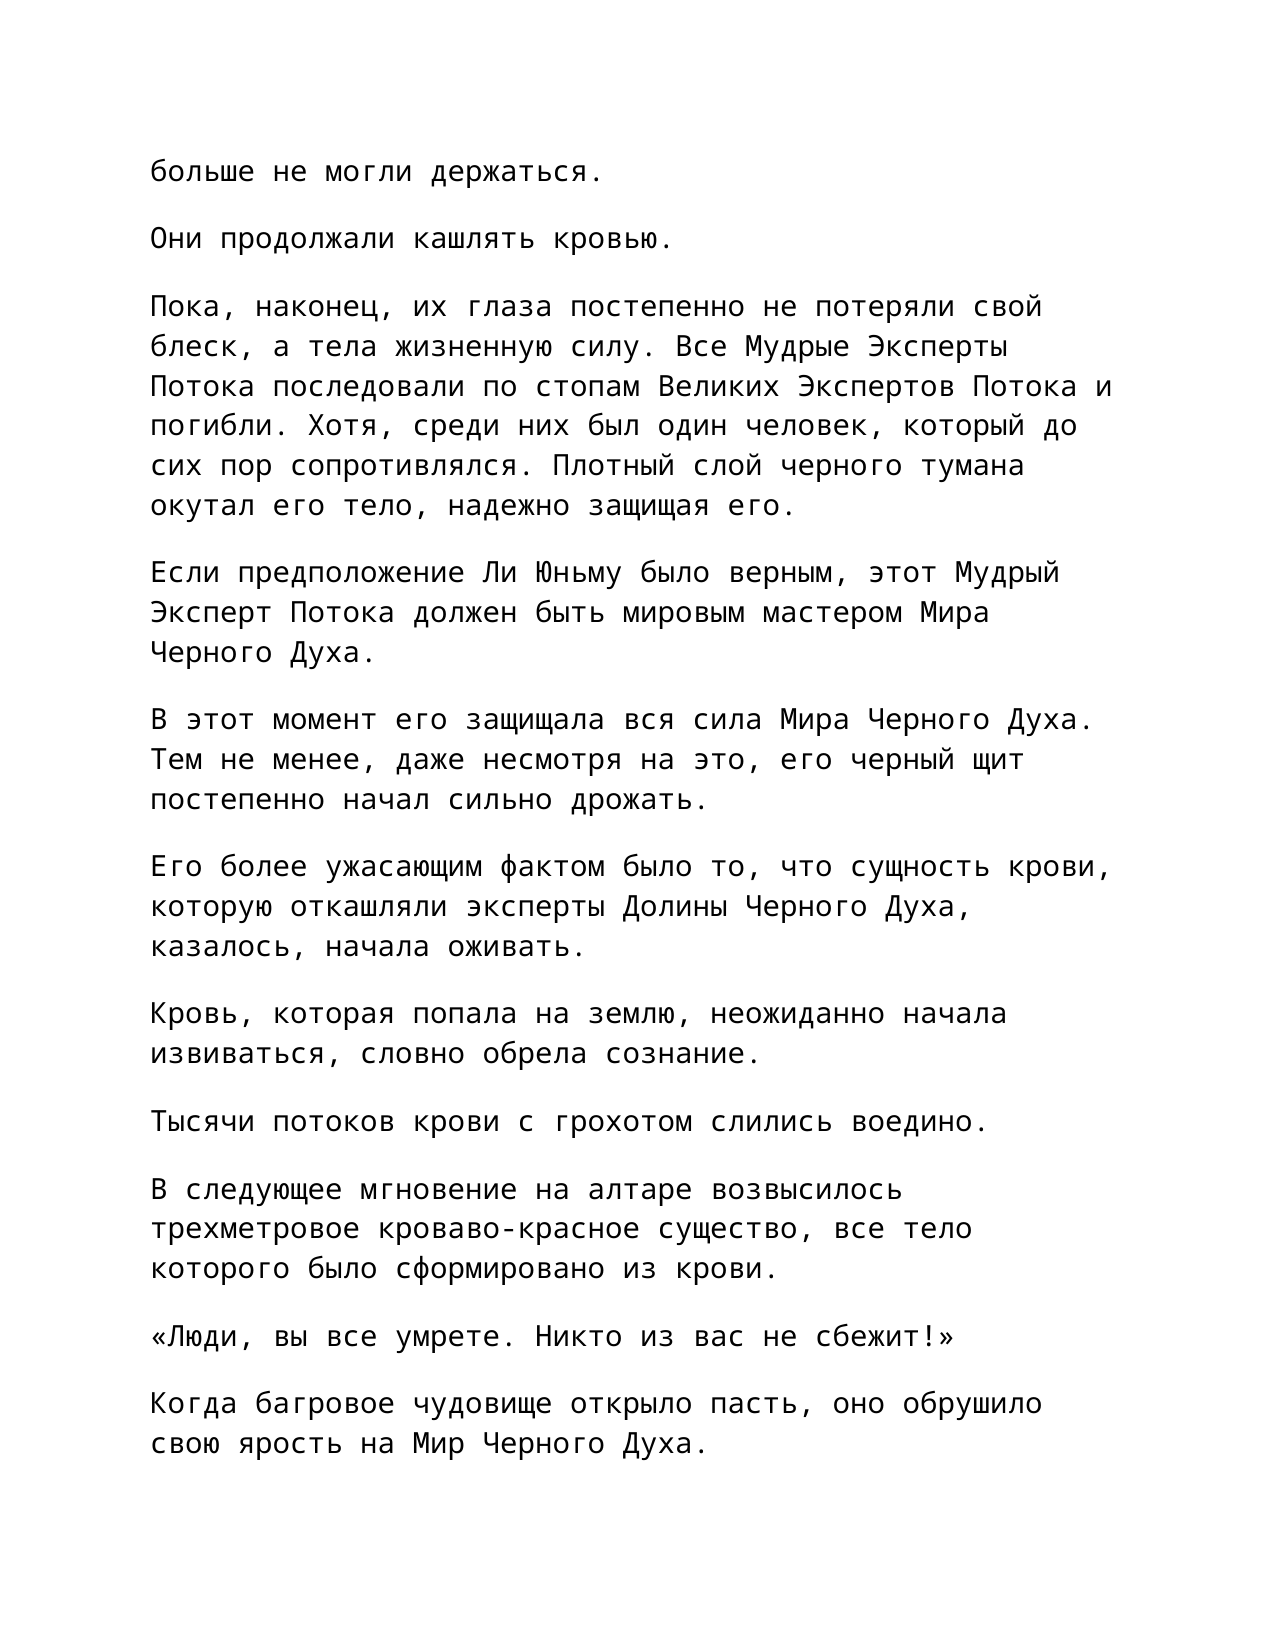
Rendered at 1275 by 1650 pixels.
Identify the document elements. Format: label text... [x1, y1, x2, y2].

text В следующее мгновение на алтаре возвысилось трехметровое кроваво-красное существо, все тело которого было сформировано из крови. [150, 1168, 1125, 1287]
text Если предположение Ли Юньму было верным, этот Мудрый Эксперт Потока должен быть мировым мастером Мира Черного Духа. [150, 552, 1125, 671]
text «Люди, вы все умрете. Никто из вас не сбежит!» [150, 1315, 1125, 1355]
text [150, 150, 1125, 190]
text Когда багровое чудовище открыло пасть, оно обрушило свою ярость на Мир Черного Духа. [150, 1383, 1125, 1462]
text Они продолжали кашлять кровью. [150, 218, 1125, 257]
text Пока, наконец, их глаза постепенно не потеряли свой блеск, а тела жизненную силу. Все Мудрые Эксперты Потока последовали по стопам Великих Экспертов Потока и погибли. Хотя, среди них был один человек, который до сих пор сопротивлялся. Плотный слой черного тумана окутал его тело, надежно защищая его. [150, 285, 1125, 523]
text В этот момент его защищала вся сила Мира Черного Духа. Тем не менее, даже несмотря на это, его черный щит постепенно начал сильно дрожать. [150, 699, 1125, 818]
text Кровь, которая попала на землю, неожиданно начала извиваться, словно обрела сознание. [150, 993, 1125, 1072]
text Его более ужасающим фактом было то, что сущность крови, которую откашляли эксперты Долины Черного Духа, казалось, начала оживать. [150, 846, 1125, 965]
text Тысячи потоков крови с грохотом слились воедино. [150, 1100, 1125, 1140]
